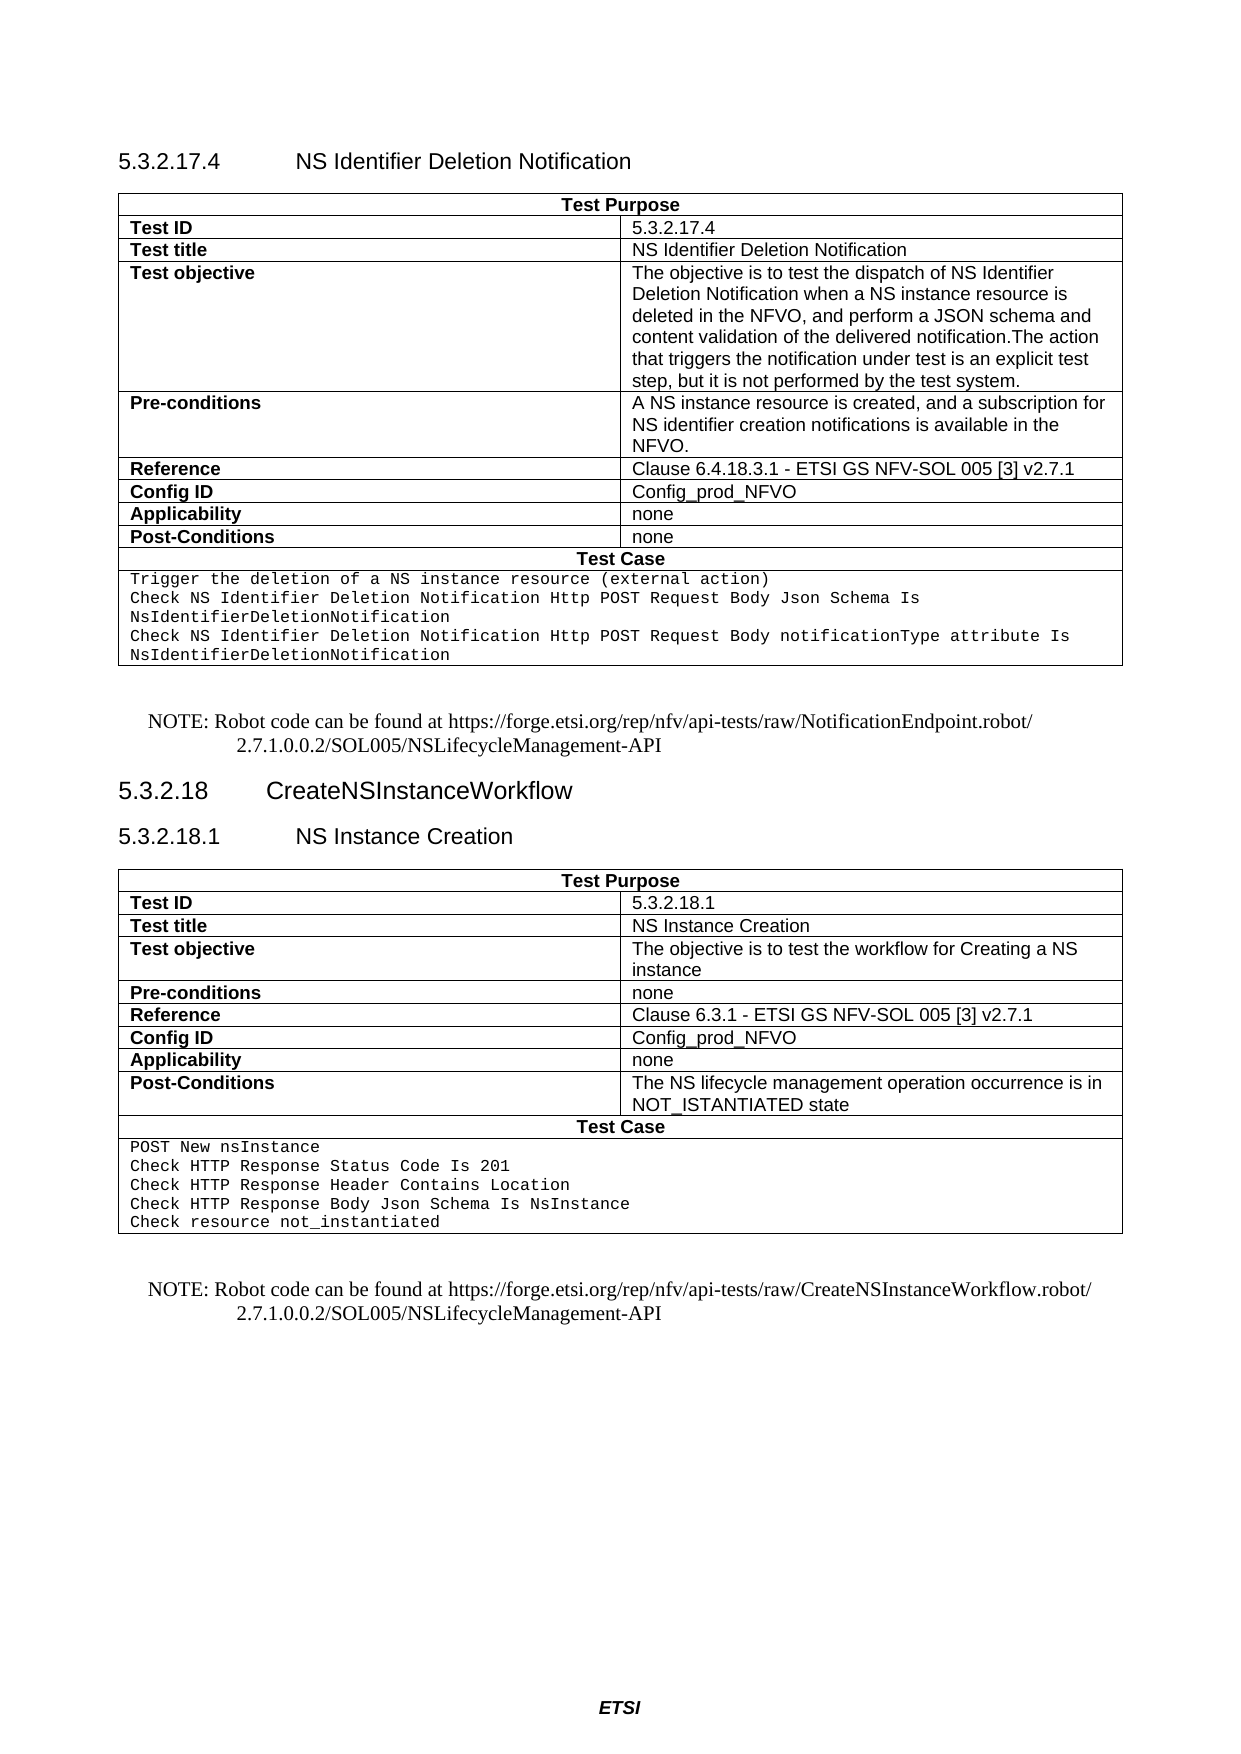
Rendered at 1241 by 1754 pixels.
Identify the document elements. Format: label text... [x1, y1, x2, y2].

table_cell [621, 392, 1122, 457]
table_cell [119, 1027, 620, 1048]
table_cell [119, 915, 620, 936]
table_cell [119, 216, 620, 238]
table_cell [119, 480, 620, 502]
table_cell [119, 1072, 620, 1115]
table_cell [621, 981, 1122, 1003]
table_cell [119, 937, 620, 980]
subtitle 5.3.2.18.1 NS Instance Creation [118, 823, 1122, 850]
text NOTE: Robot code can be found at https://forge.etsi.org/rep/nfv/api-tests/raw/NotificationEndpoint.robot/2.7.1.0.0.2/SOL005/NSLifecycleManagement-API [148, 709, 1122, 757]
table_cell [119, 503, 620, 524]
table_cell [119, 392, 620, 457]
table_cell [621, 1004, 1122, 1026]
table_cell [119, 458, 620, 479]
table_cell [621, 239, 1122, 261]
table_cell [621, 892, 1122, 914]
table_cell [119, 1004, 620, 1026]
text NOTE: Robot code can be found at https://forge.etsi.org/rep/nfv/api-tests/raw/CreateNSInstanceWorkflow.robot/2.7.1.0.0.2/SOL005/NSLifecycleManagement-API [148, 1277, 1122, 1325]
subtitle 5.3.2.17.4 NS Identifier Deletion Notification [118, 148, 1122, 174]
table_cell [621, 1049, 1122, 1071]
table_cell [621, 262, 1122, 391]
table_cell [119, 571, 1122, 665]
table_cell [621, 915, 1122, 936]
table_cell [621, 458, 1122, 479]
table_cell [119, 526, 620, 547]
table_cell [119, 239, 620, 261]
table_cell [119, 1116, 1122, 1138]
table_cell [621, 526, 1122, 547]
subtitle 5.3.2.18 CreateNSInstanceWorkflow [118, 776, 1122, 804]
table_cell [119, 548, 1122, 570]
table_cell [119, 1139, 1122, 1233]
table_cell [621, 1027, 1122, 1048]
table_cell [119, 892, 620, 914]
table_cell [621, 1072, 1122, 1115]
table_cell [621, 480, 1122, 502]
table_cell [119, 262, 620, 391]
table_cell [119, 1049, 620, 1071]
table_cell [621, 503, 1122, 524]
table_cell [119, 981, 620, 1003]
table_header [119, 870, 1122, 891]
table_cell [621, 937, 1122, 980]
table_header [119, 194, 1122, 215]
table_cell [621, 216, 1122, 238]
